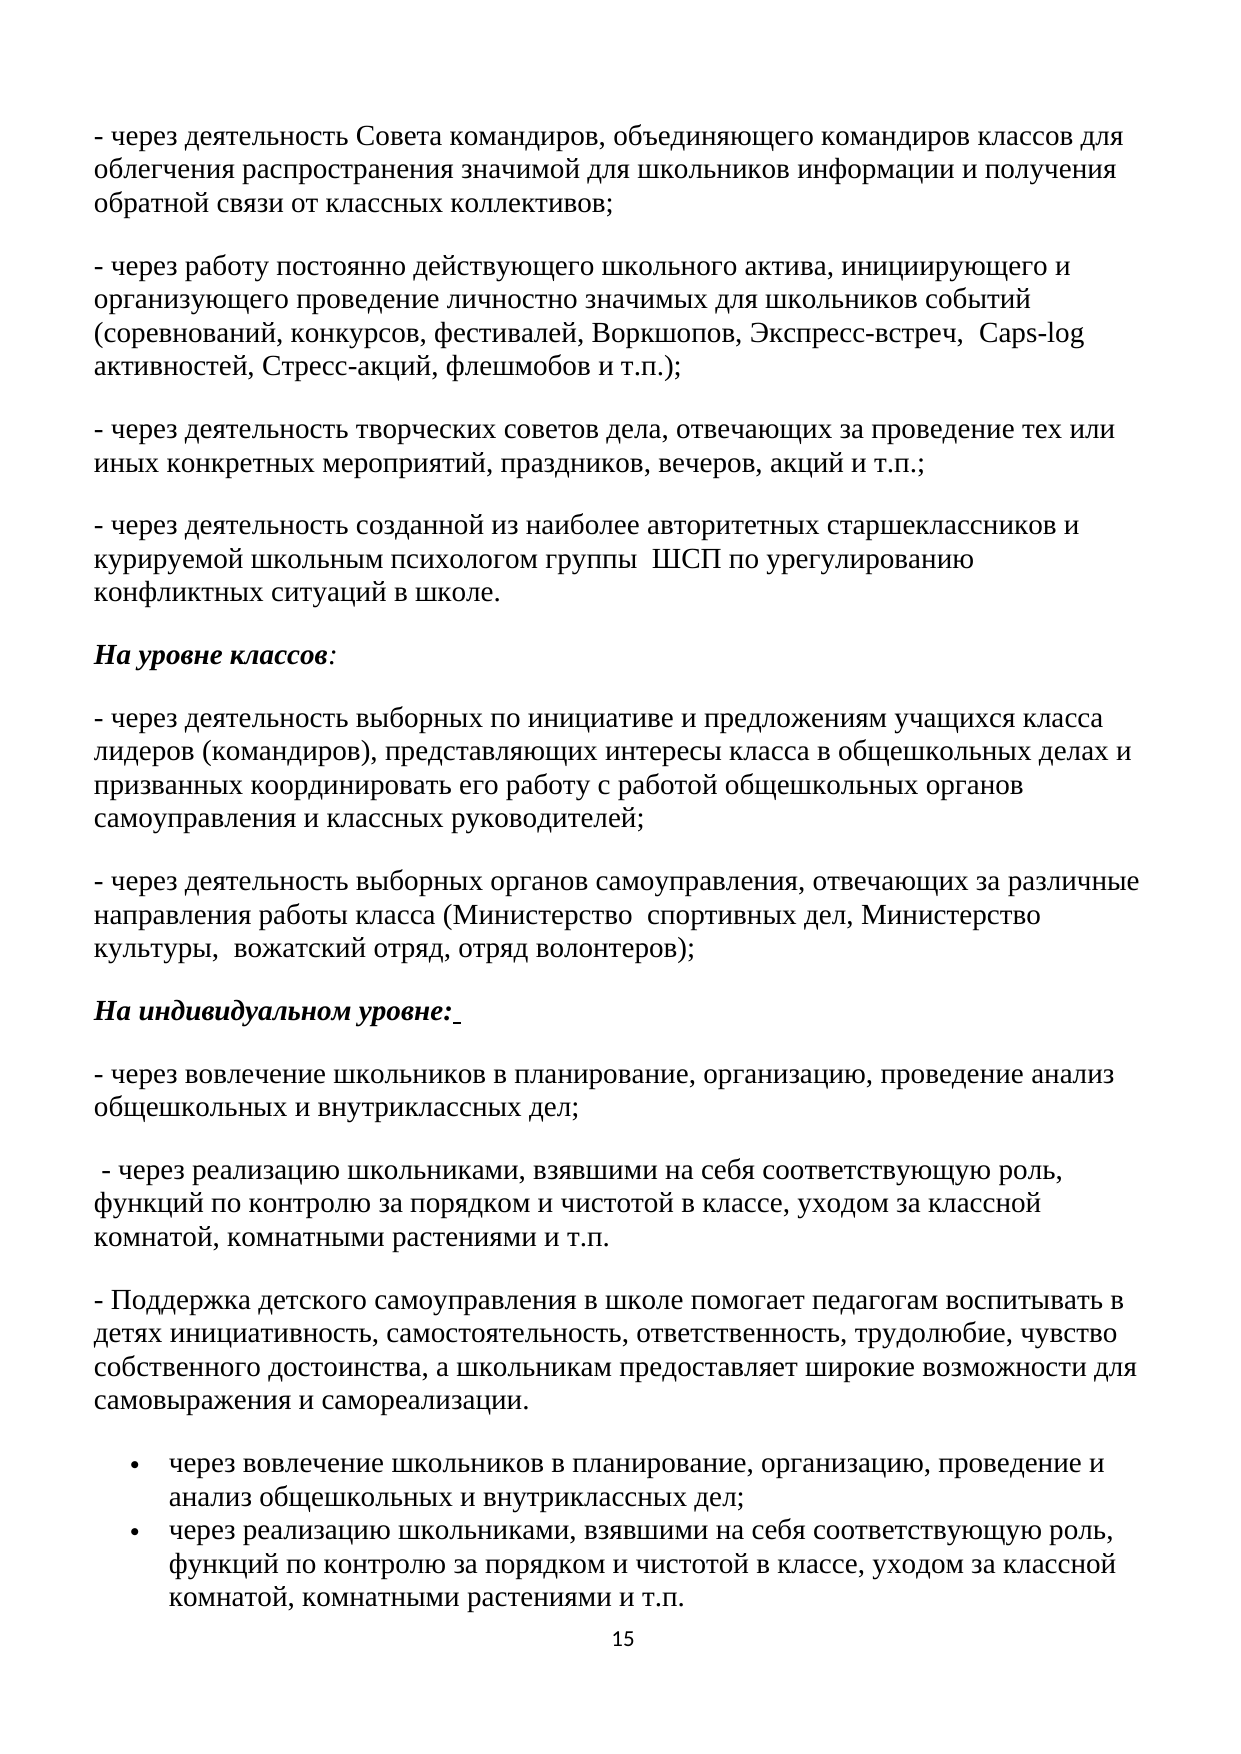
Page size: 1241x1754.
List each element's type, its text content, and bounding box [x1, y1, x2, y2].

text - через деятельность Совета командиров, объединяющего командиров классов для облегчения распространения значимой для школьников информации и получения обратной связи от классных коллективов; [94, 118, 1152, 219]
text На уровне классов: [94, 637, 1152, 671]
list через реализацию школьниками, взявшими на себя соответствующую роль, функций по контролю за порядком и чистотой в классе, уходом за классной комнатой, комнатными растениями и т.п. [131, 1512, 1152, 1613]
text - через работу постоянно действующего школьного актива, инициирующего и организующего проведение личностно значимых для школьников событий (соревнований, конкурсов, фестивалей, Воркшопов, Экспресс-встреч, Caps-log активностей, Стресс-акций, флешмобов и т.п.); [94, 248, 1152, 382]
text - через вовлечение школьников в планирование, организацию, проведение анализ общешкольных и внутриклассных дел; [94, 1056, 1152, 1123]
text - через деятельность выборных по инициативе и предложениям учащихся класса лидеров (командиров), представляющих интересы класса в общешкольных делах и призванных координировать его работу с работой общешкольных органов самоуправления и классных руководителей; [94, 700, 1152, 834]
text - Поддержка детского самоуправления в школе помогает педагогам воспитывать в детях инициативность, самостоятельность, ответственность, трудолюбие, чувство собственного достоинства, а школьникам предоставляет широкие возможности для самовыражения и самореализации. [94, 1282, 1152, 1416]
text - через деятельность созданной из наиболее авторитетных старшеклассников и курируемой школьным психологом группы ШСП по урегулированию конфликтных ситуаций в школе. [94, 507, 1152, 608]
text - через деятельность выборных органов самоуправления, отвечающих за различные направления работы класса (Министерство спортивных дел, Министерство культуры, вожатский отряд, отряд волонтеров); [94, 863, 1152, 964]
text На индивидуальном уровне: [94, 993, 1152, 1027]
list через вовлечение школьников в планирование, организацию, проведение и анализ общешкольных и внутриклассных дел; [131, 1445, 1152, 1512]
text - через деятельность творческих советов дела, отвечающих за проведение тех или иных конкретных мероприятий, праздников, вечеров, акций и т.п.; [94, 411, 1152, 478]
text - через реализацию школьниками, взявшими на себя соответствующую роль, функций по контролю за порядком и чистотой в классе, уходом за классной комнатой, комнатными растениями и т.п. [94, 1152, 1152, 1253]
